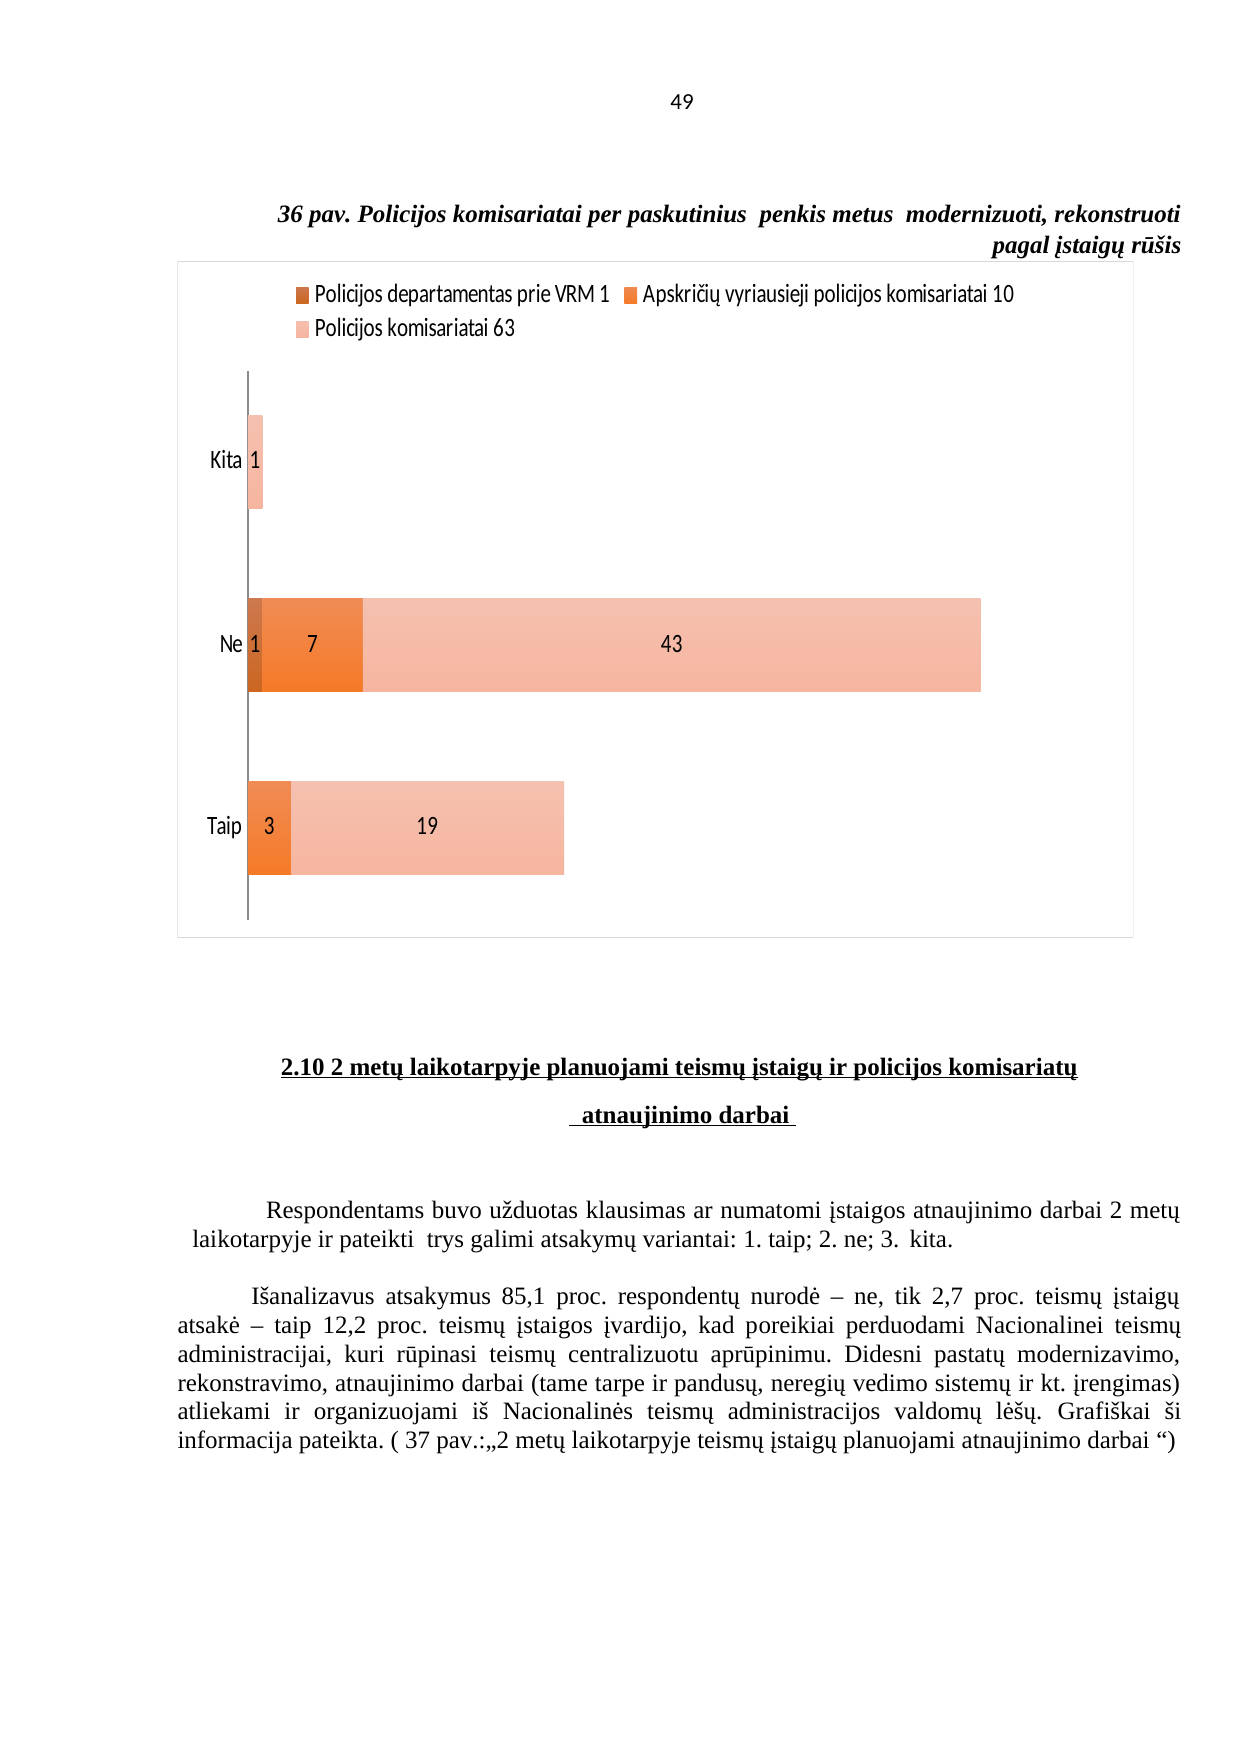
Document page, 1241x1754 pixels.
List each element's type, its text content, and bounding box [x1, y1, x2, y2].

text 2.10 2 metų laikotarpyje planuojami teismų įstaigų ir policijos komisariatų [177, 1052, 1181, 1081]
text atnaujinimo darbai [177, 1100, 1181, 1128]
list Respondentams buvo užduotas klausimas ar numatomi įstaigos atnaujinimo darbai 2 metų laikotarpyje ir pateikti trys galimi atsakymų variantai: 1. taip; 2. ne; 3. kita. [192, 1195, 1181, 1253]
text Išanalizavus atsakymus 85,1 proc. respondentų nurodė – ne, tik 2,7 proc. teismų įstaigų atsakė – taip 12,2 proc. teismų įstaigos įvardijo, kad poreikiai perduodami Nacionalinei teismų administracijai, kuri rūpinasi teismų centralizuotu aprūpinimu. Didesni pastatų modernizavimo, rekonstravimo, atnaujinimo darbai (tame tarpe ir pandusų, neregių vedimo sistemų ir kt. įrengimas) atliekami ir organizuojami iš Nacionalinės teismų administracijos valdomų lėšų. Grafiškai ši informacija pateikta. ( 37 pav.:„2 metų laikotarpyje teismų įstaigų planuojami atnaujinimo darbai “) [177, 1281, 1181, 1454]
text 36 pav. Policijos komisariatai per paskutinius penkis metus modernizuoti, rekonstruoti pagal įstaigų rūšis [177, 199, 1181, 259]
